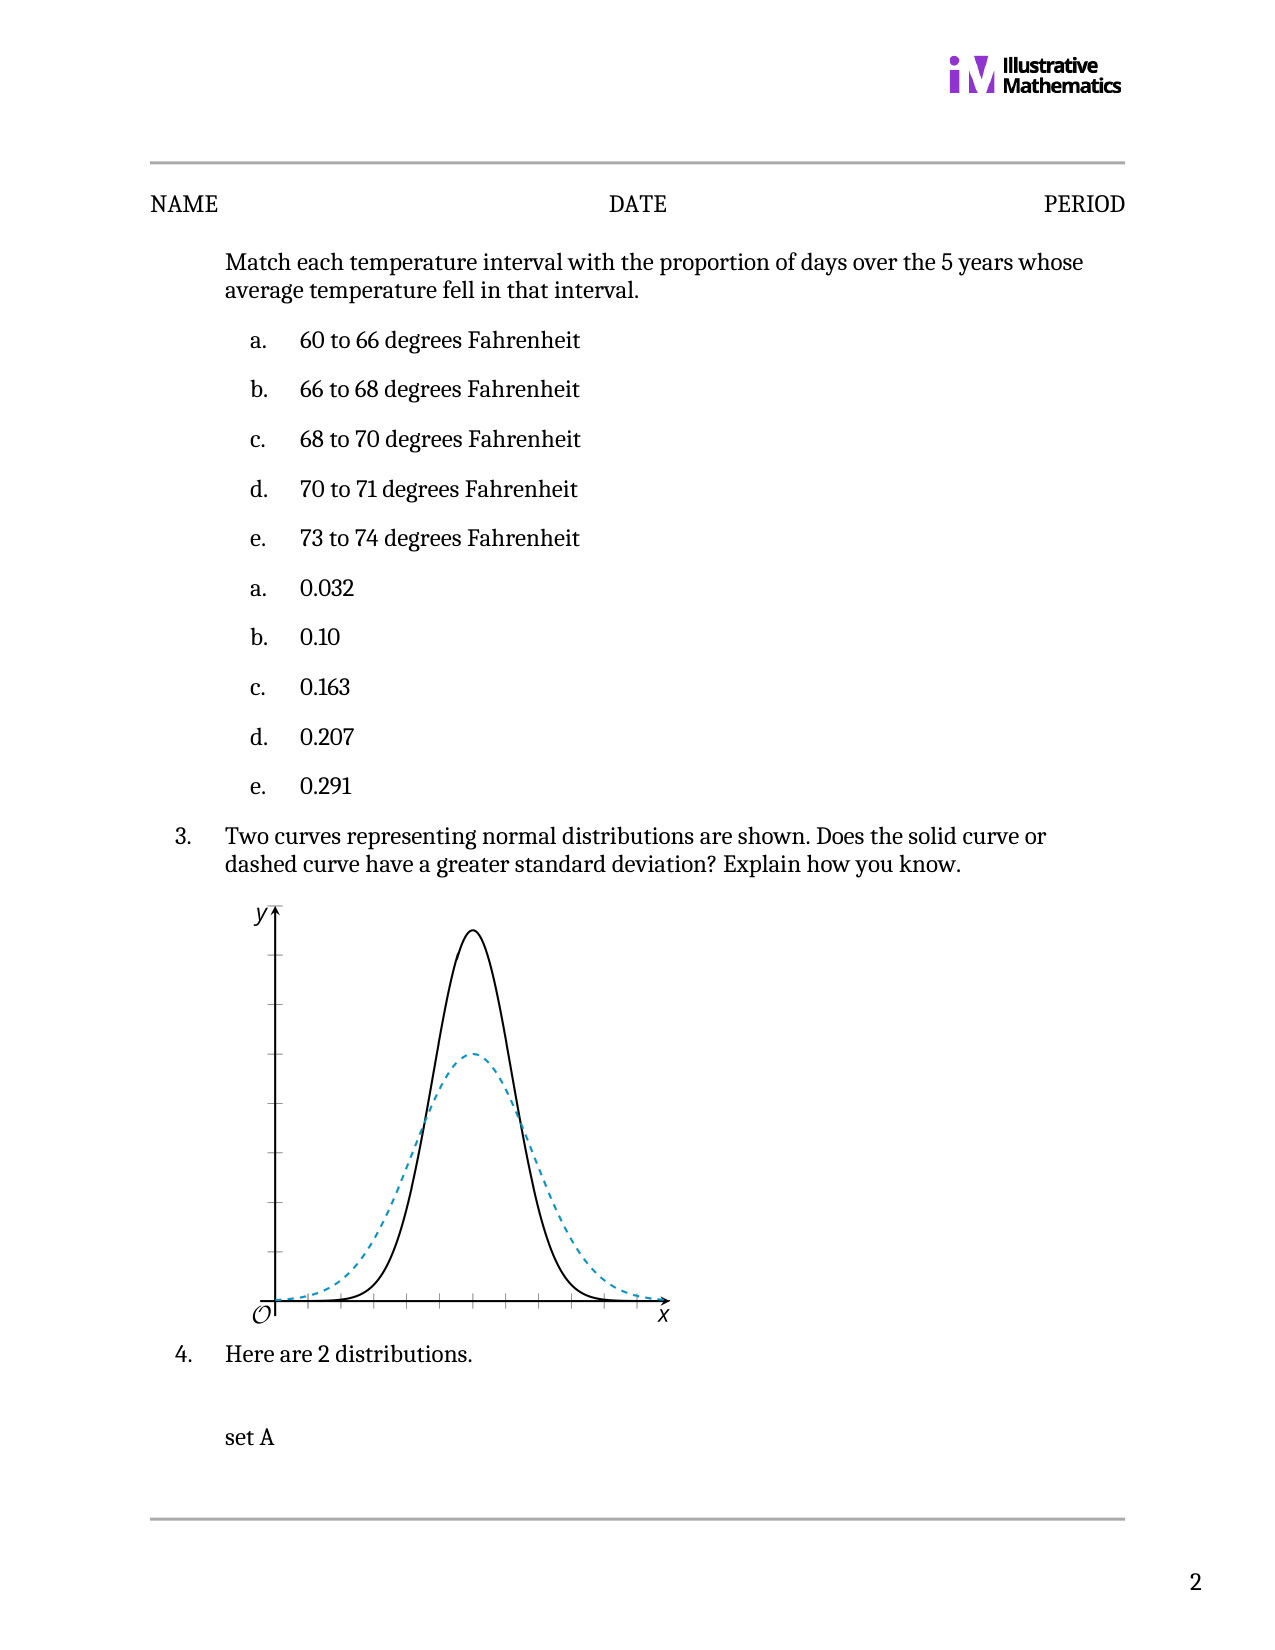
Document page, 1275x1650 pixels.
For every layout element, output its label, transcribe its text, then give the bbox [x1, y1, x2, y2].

list 73 to 74 degrees Fahrenheit [250, 524, 1125, 553]
list 60 to 66 degrees Fahrenheit [250, 326, 1125, 354]
list Two curves representing normal distributions are shown. Does the solid curve or dashed curve have a greater standard deviation? Explain how you know. [175, 822, 1125, 879]
list 68 to 70 degrees Fahrenheit [250, 425, 1125, 454]
picture [949, 55, 1121, 93]
list 70 to 71 degrees Fahrenheit [250, 474, 1125, 503]
list Here are 2 distributions. [175, 1340, 1125, 1369]
picture [243, 900, 671, 1331]
list 66 to 68 degrees Fahrenheit [250, 375, 1125, 404]
list 0.032 [250, 574, 1125, 602]
list 0.291 [250, 772, 1125, 801]
list 0.207 [250, 722, 1125, 751]
list 0.10 [250, 623, 1125, 652]
list set A [175, 1422, 1125, 1451]
list Match each temperature interval with the proportion of days over the 5 years whose average temperature fell in that interval. [175, 247, 1125, 305]
list 0.163 [250, 673, 1125, 702]
